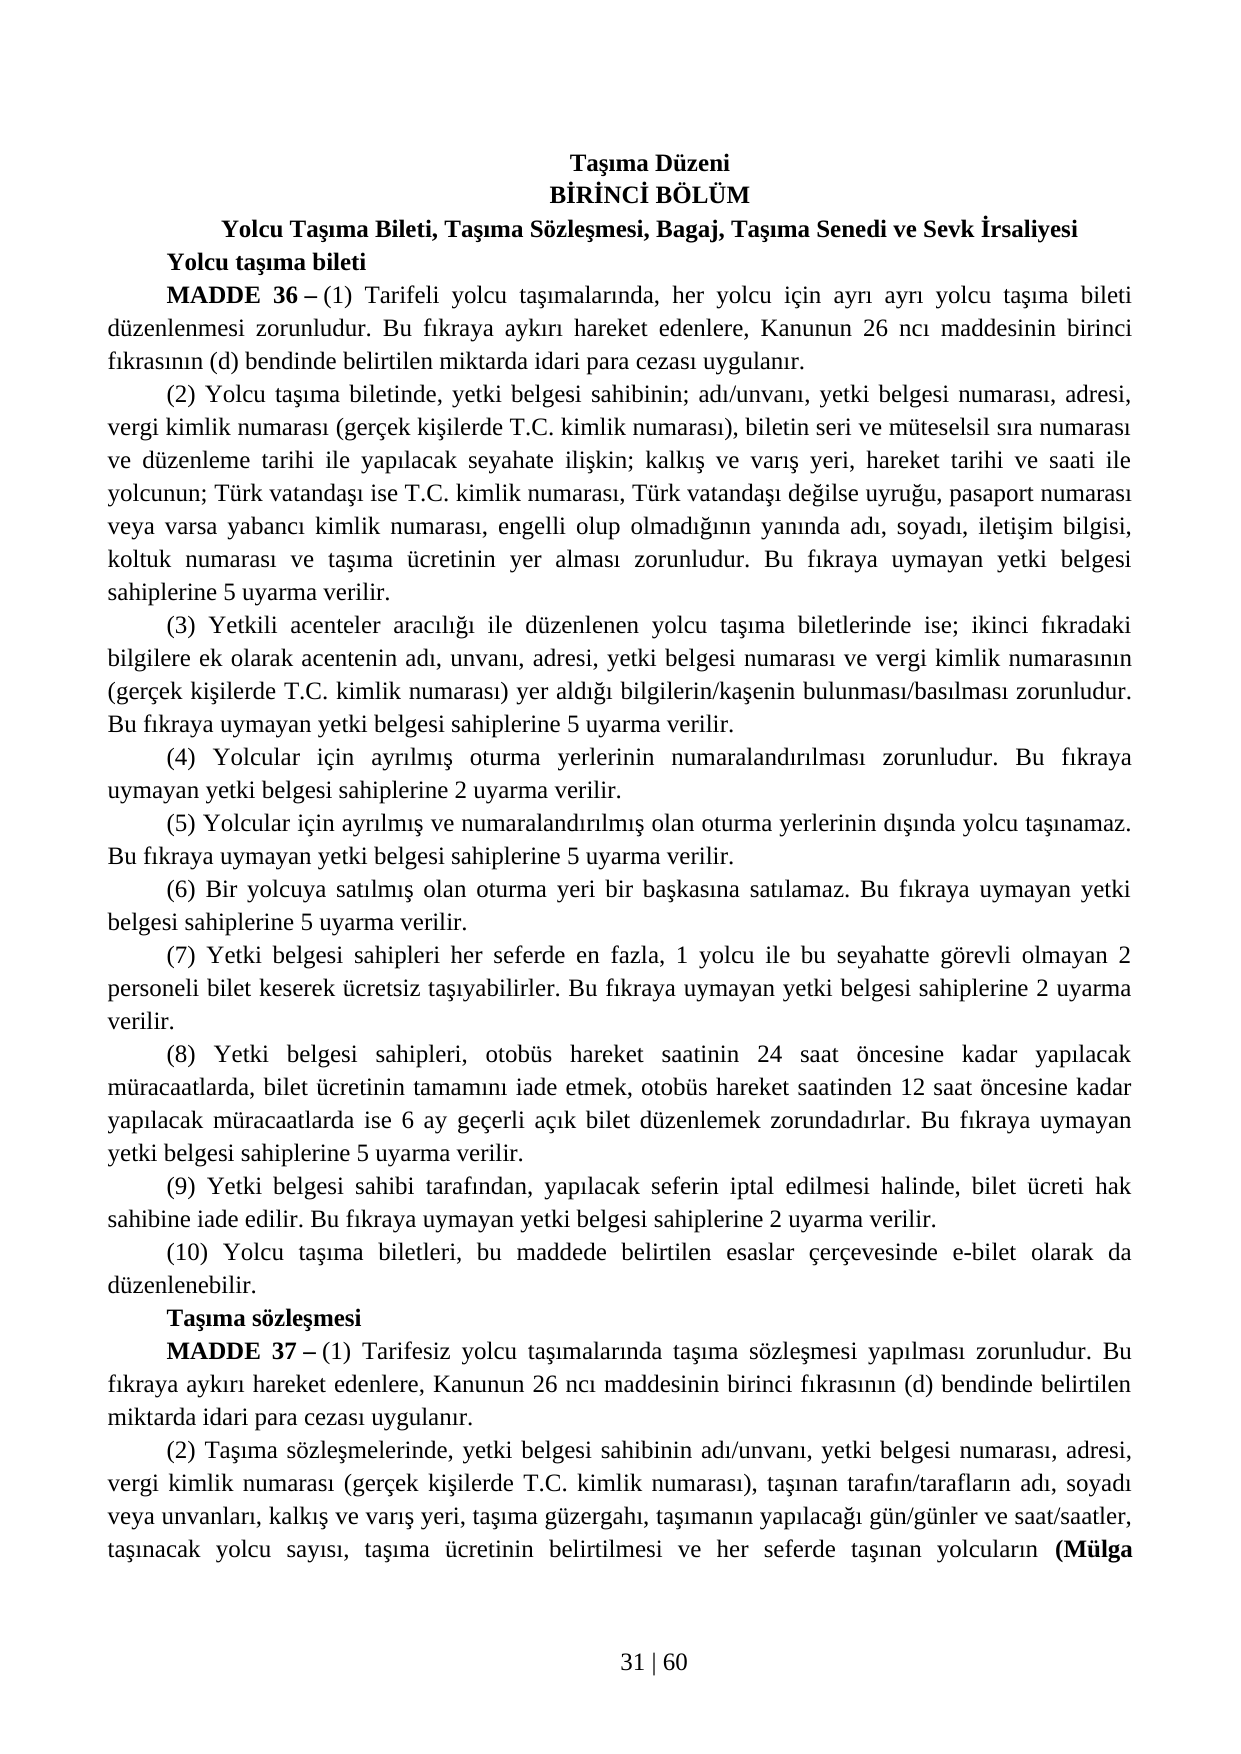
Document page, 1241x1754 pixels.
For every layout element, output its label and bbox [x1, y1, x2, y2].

table_header [74, 148, 1166, 1563]
